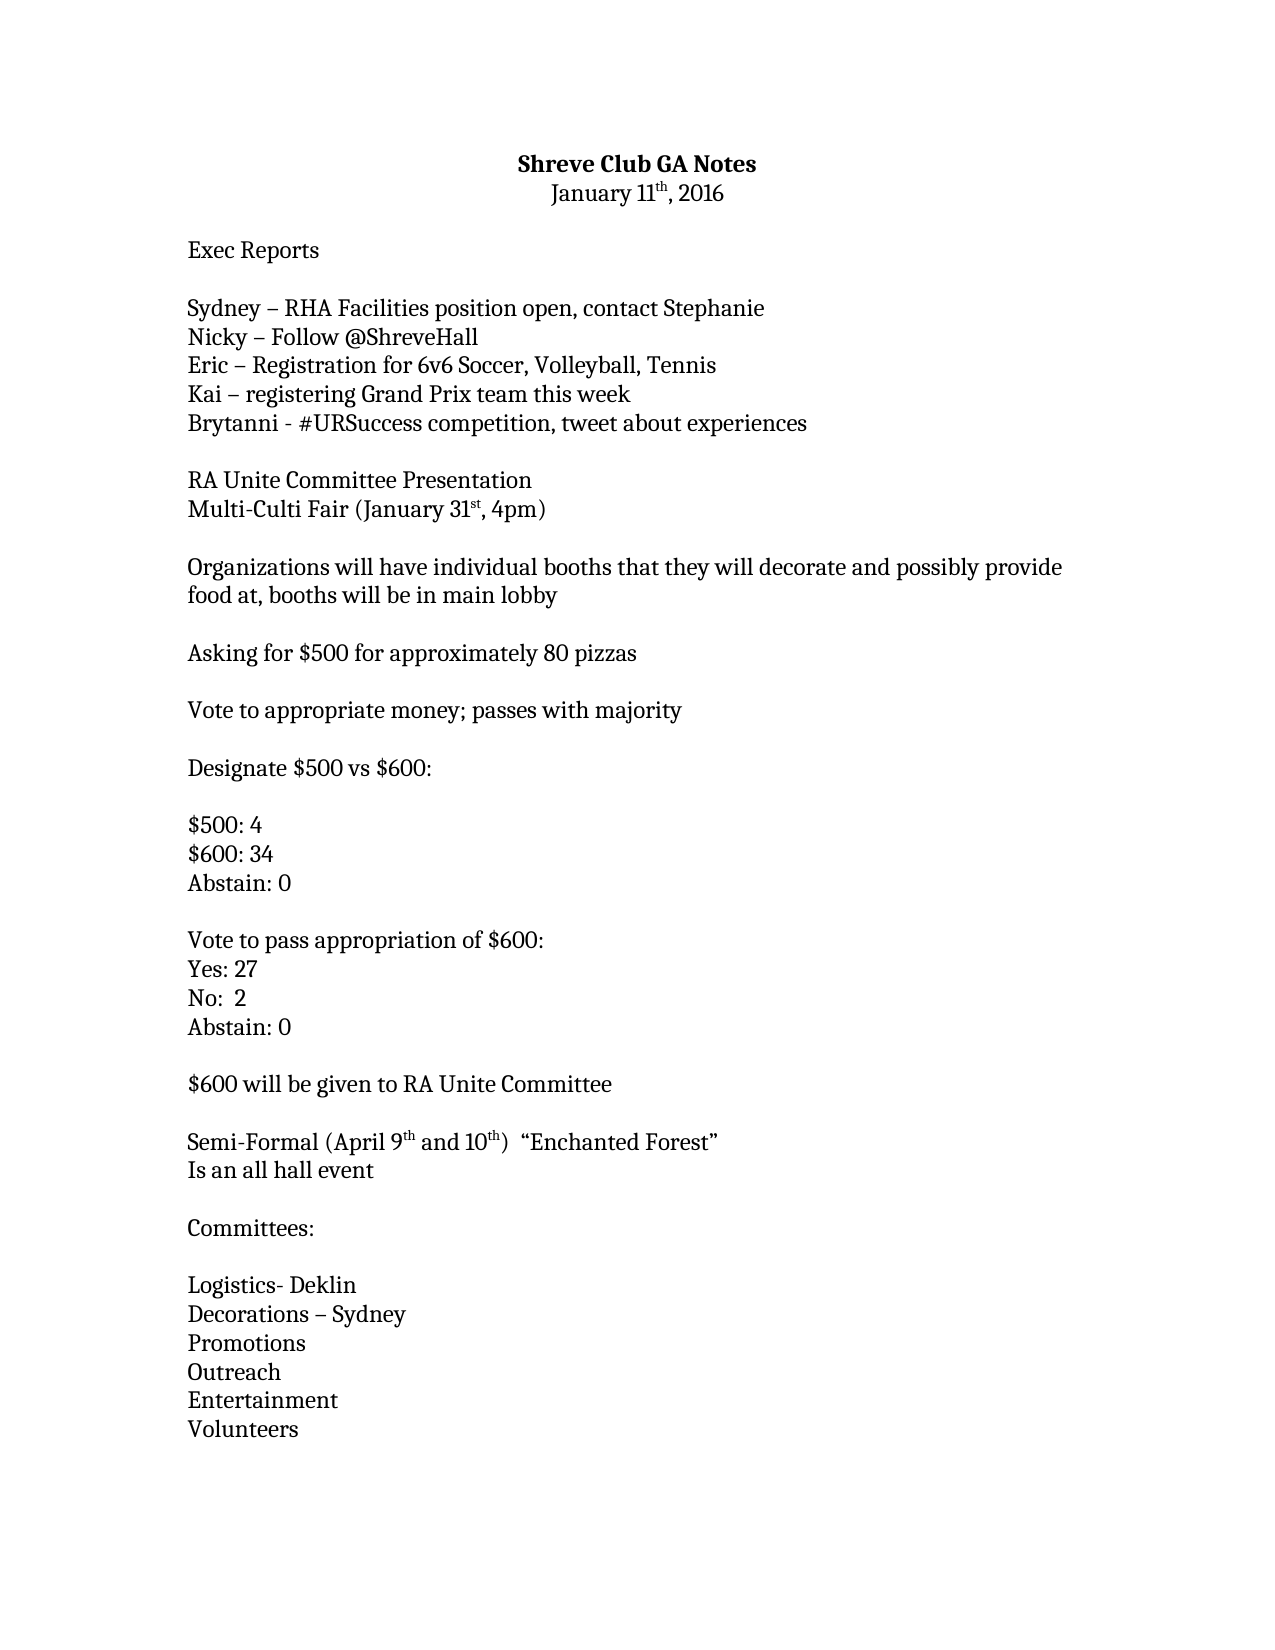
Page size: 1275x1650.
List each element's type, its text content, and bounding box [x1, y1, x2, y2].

text No: 2 [187, 984, 1087, 1012]
text Nicky – Follow @ShreveHall [187, 322, 1087, 351]
text Promotions [187, 1329, 1087, 1357]
text Volunteers [187, 1415, 1087, 1444]
text Sydney – RHA Facilities position open, contact Stephanie [187, 294, 1087, 322]
text Multi-Culti Fair (January 31st, 4pm) [187, 495, 1087, 524]
text Decorations – Sydney [187, 1300, 1087, 1329]
text Asking for $500 for approximately 80 pizzas [187, 639, 1087, 667]
text Brytanni - #URSuccess competition, tweet about experiences [187, 409, 1087, 437]
text Shreve Club GA Notes [187, 150, 1087, 179]
text RA Unite Committee Presentation [187, 466, 1087, 495]
text Vote to appropriate money; passes with majority [187, 696, 1087, 725]
text $600: 34 [187, 840, 1087, 869]
text Organizations will have individual booths that they will decorate and possibly provide food at, booths will be in main lobby [187, 552, 1087, 610]
text Outreach [187, 1357, 1087, 1386]
text Vote to pass appropriation of $600: [187, 926, 1087, 955]
text Logistics- Deklin [187, 1271, 1087, 1300]
text Exec Reports [187, 236, 1087, 265]
text Is an all hall event [187, 1156, 1087, 1185]
text Eric – Registration for 6v6 Soccer, Volleyball, Tennis [187, 351, 1087, 380]
text Committees: [187, 1214, 1087, 1242]
text $500: 4 [187, 811, 1087, 840]
text $600 will be given to RA Unite Committee [187, 1070, 1087, 1099]
text Kai – registering Grand Prix team this week [187, 380, 1087, 409]
text Designate $500 vs $600: [187, 754, 1087, 782]
text Semi-Formal (April 9th and 10th) “Enchanted Forest” [187, 1127, 1087, 1156]
text Abstain: 0 [187, 1012, 1087, 1041]
text January 11th, 2016 [187, 179, 1087, 207]
text Abstain: 0 [187, 869, 1087, 897]
text Yes: 27 [187, 955, 1087, 984]
text Entertainment [187, 1386, 1087, 1415]
